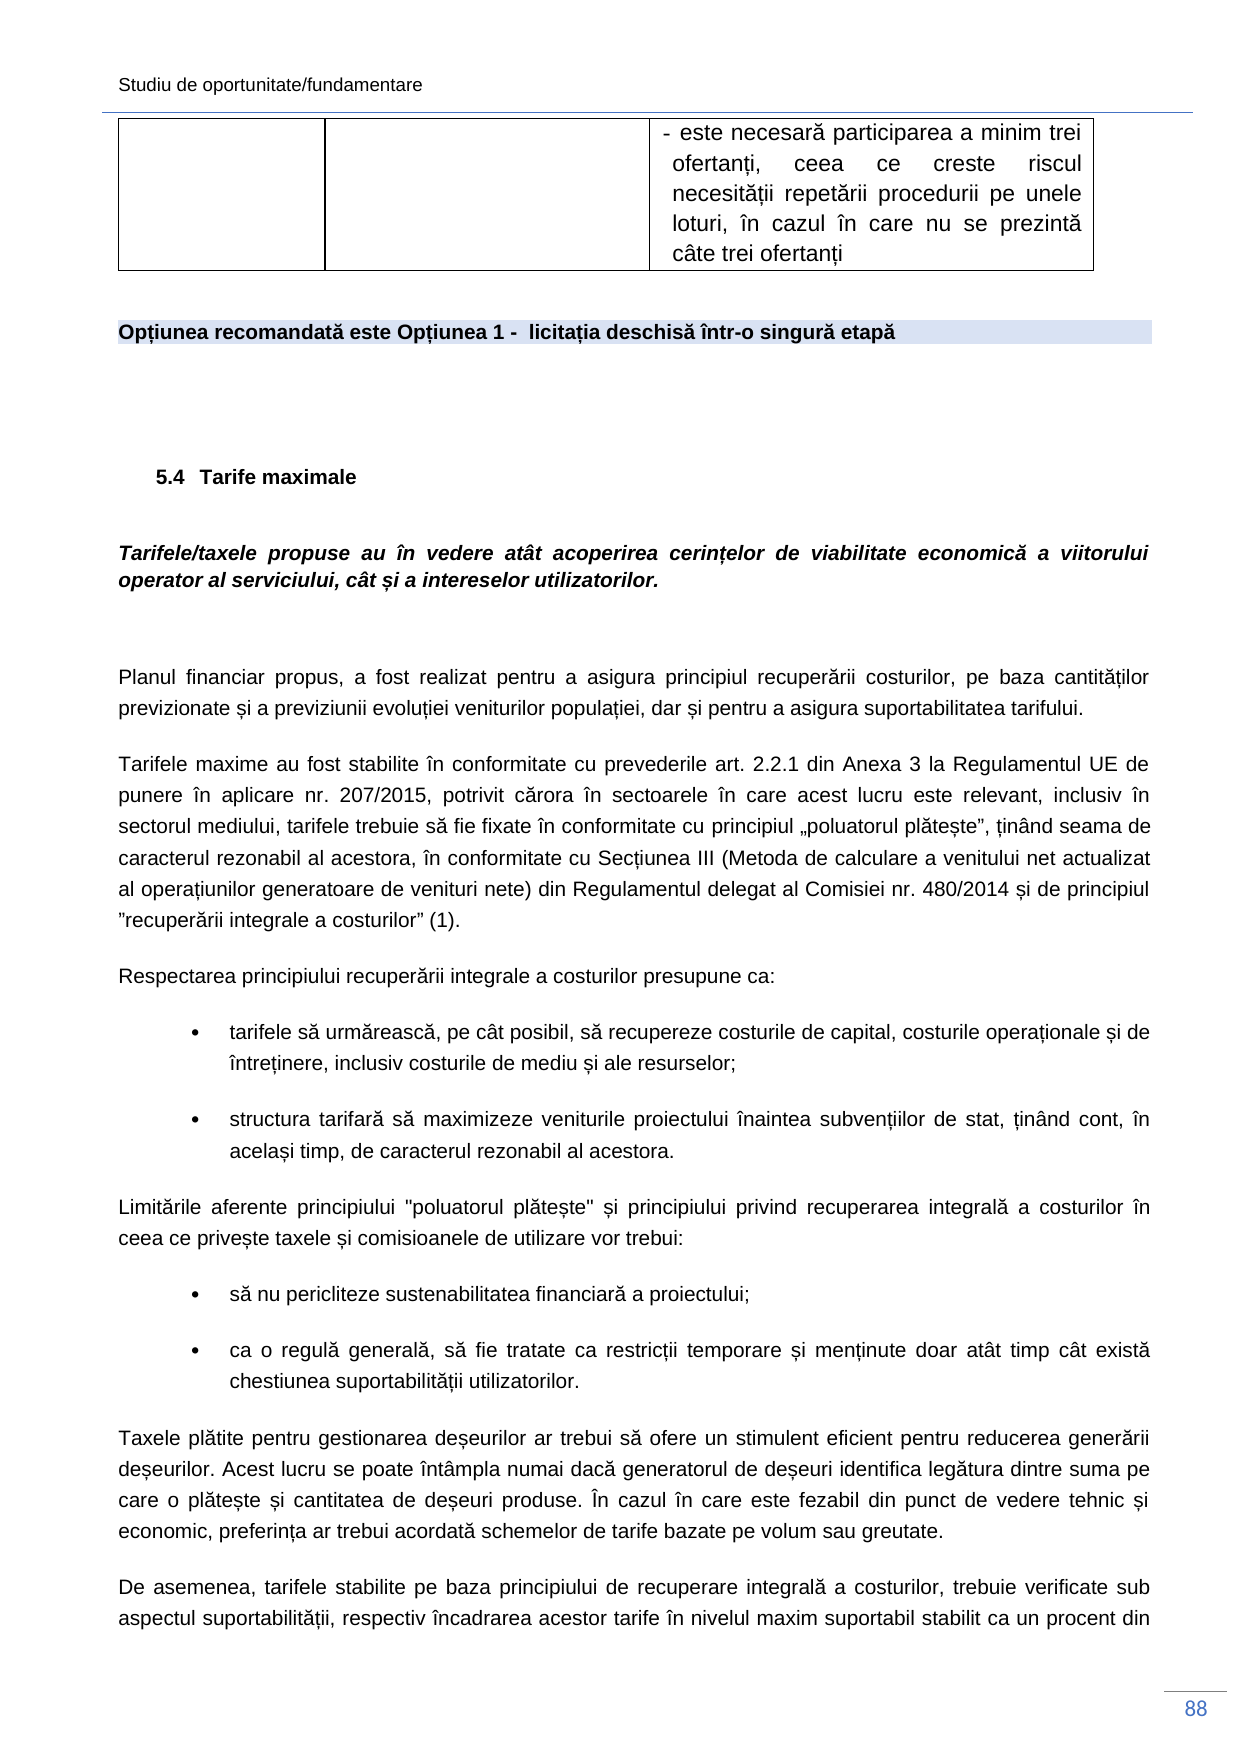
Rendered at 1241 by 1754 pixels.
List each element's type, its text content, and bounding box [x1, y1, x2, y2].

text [118, 1575, 1152, 1630]
text Taxele plătite pentru gestionarea deșeurilor ar trebui să ofere un stimulent eficient pentru reducerea generării deșeurilor. Acest lucru se poate întâmpla numai dacă generatorul de deșeuri identifica legătura dintre suma pe care o plătește și cantitatea de deșeuri produse. În cazul în care este fezabil din punct de vedere tehnic și economic, preferința ar trebui acordată schemelor de tarife bazate pe volum sau greutate. [118, 1425, 1152, 1543]
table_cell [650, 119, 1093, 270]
text Limitările aferente principiului "poluatorul plătește" și principiului privind recuperarea integrală a costurilor în ceea ce privește taxele și comisioanele de utilizare vor trebui: [118, 1194, 1152, 1250]
list structura tarifară să maximizeze veniturile proiectului înaintea subvențiilor de stat, ținând cont, în același timp, de caracterul rezonabil al acestora. [192, 1107, 1152, 1162]
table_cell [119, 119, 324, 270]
text Tarifele maxime au fost stabilite în conformitate cu prevederile art. 2.2.1 din Anexa 3 la Regulamentul UE de punere în aplicare nr. 207/2015, potrivit cărora în sectoarele în care acest lucru este relevant, inclusiv în sectorul mediului, tarifele trebuie să fie fixate în conformitate cu principiul „poluatorul plătește”, ținând seama de caracterul rezonabil al acestora, în conformitate cu Secțiunea III (Metoda de calculare a venitului net actualizat al operațiunilor generatoare de venituri nete) din Regulamentul delegat al Comisiei nr. 480/2014 și de principiul ”recuperării integrale a costurilor” (1). [118, 752, 1152, 932]
list tarifele să urmărească, pe cât posibil, să recupereze costurile de capital, costurile operaționale și de întreținere, inclusiv costurile de mediu și ale resurselor; [192, 1020, 1152, 1075]
subtitle Tarife maximale [156, 465, 1152, 489]
list să nu pericliteze sustenabilitatea financiară a proiectului; [192, 1282, 1152, 1306]
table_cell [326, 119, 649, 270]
list ca o regulă generală, să fie tratate ca restricții temporare și menținute doar atât timp cât există chestiunea suportabilității utilizatorilor. [192, 1338, 1152, 1393]
text Planul financiar propus, a fost realizat pentru a asigura principiul recuperării costurilor, pe baza cantităților previzionate și a previziunii evoluției veniturilor populației, dar și pentru a asigura suportabilitatea tarifului. [118, 665, 1152, 720]
text Respectarea principiului recuperării integrale a costurilor presupune ca: [118, 964, 1152, 988]
text Tarifele/taxele propuse au în vedere atât acoperirea cerințelor de viabilitate economică a viitorului operator al serviciului, cât și a intereselor utilizatorilor. [118, 541, 1152, 592]
text Opțiunea recomandată este Opțiunea 1 - licitația deschisă într-o singură etapă [118, 320, 1152, 344]
